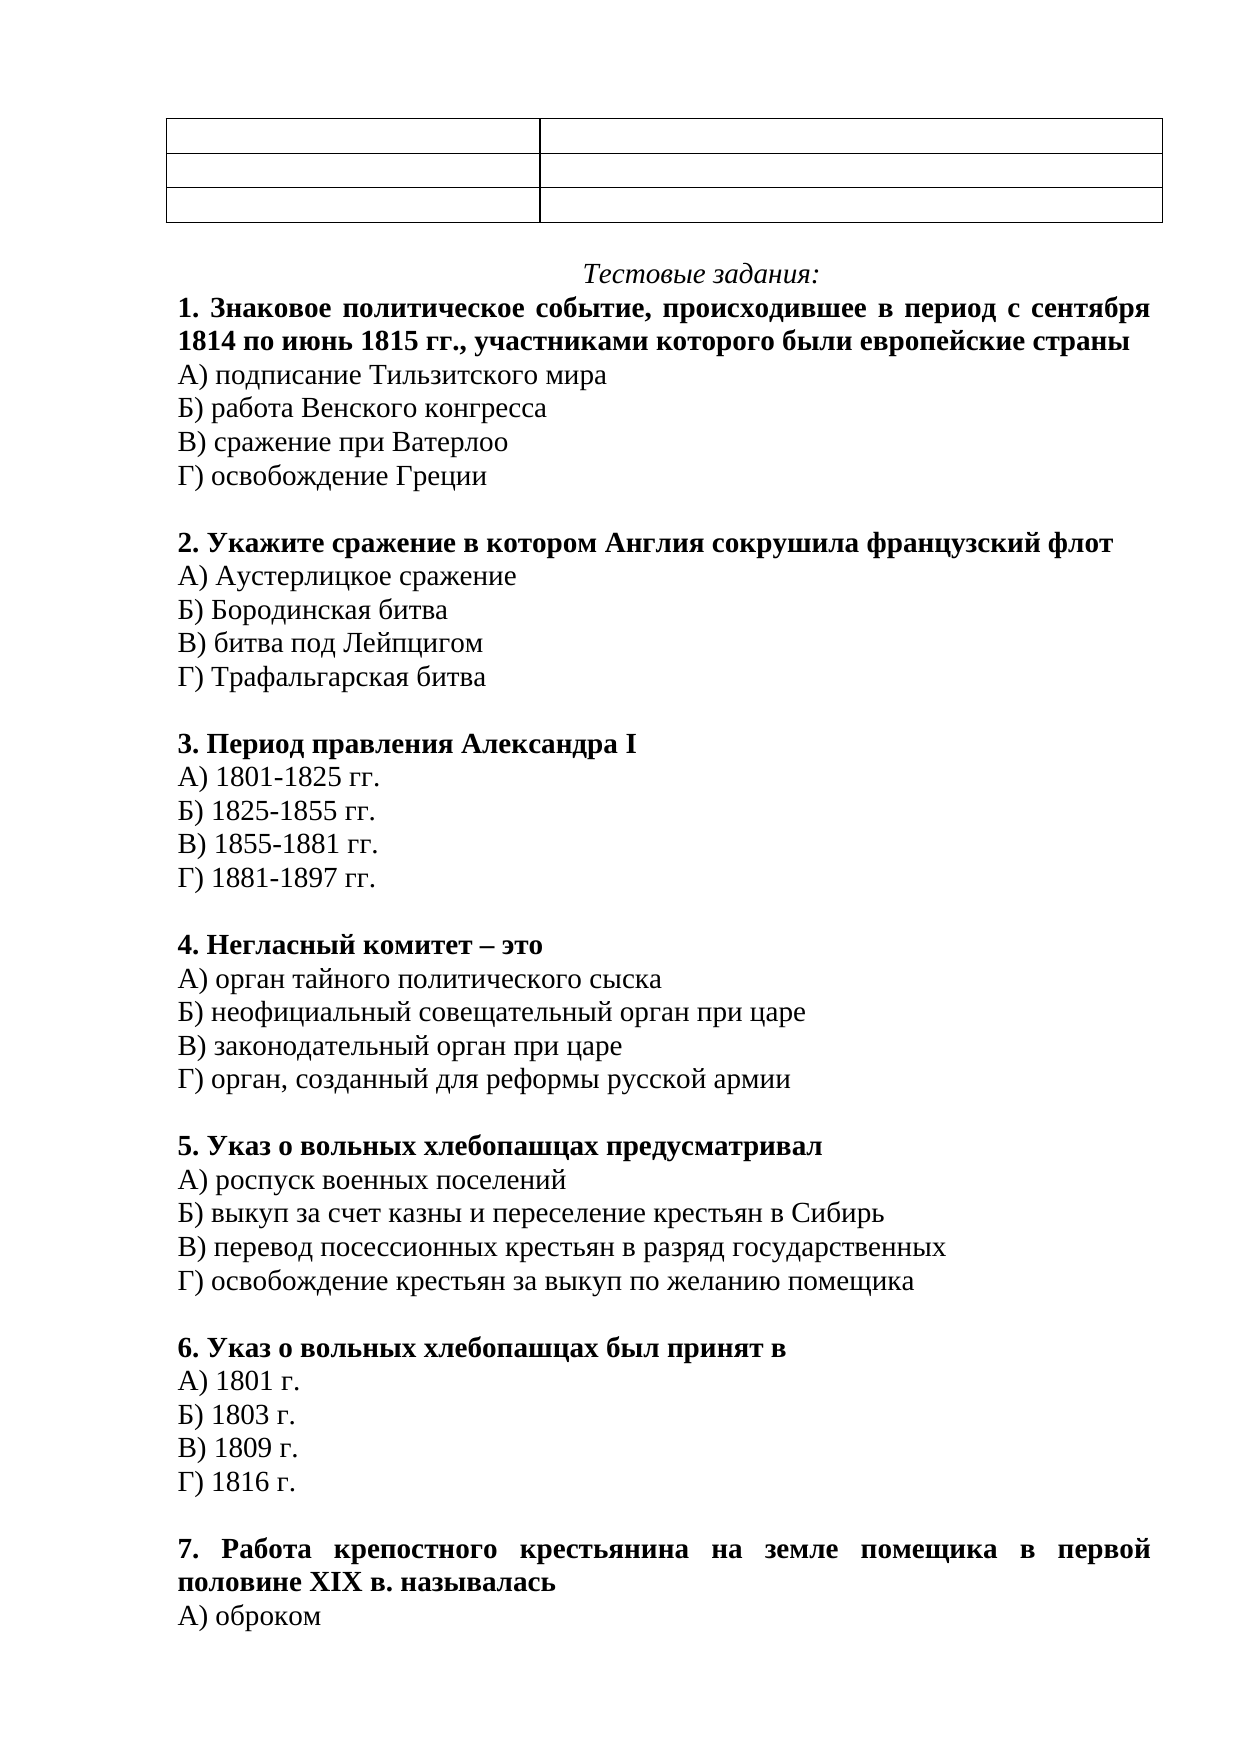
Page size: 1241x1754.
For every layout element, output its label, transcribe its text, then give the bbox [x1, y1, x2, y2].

text Б) неофициальный совещательный орган при царе [177, 994, 1152, 1028]
table_cell [541, 188, 1162, 222]
text А) роспуск военных поселений [177, 1162, 1152, 1196]
text В) перевод посессионных крестьян в разряд государственных [177, 1229, 1152, 1263]
text В) сражение при Ватерлоо [177, 424, 1152, 458]
text Б) Бородинская битва [177, 592, 1152, 625]
table_cell [541, 154, 1162, 187]
table_cell [167, 188, 539, 222]
text Г) 1816 г. [177, 1464, 1152, 1497]
text А) оброком [177, 1598, 1152, 1632]
text А) 1801 г. [177, 1363, 1152, 1397]
text Б) 1803 г. [177, 1397, 1152, 1430]
text Г) Трафальгарская битва [177, 659, 1152, 692]
text 2. Укажите сражение в котором Англия сокрушила французский флот [177, 525, 1152, 558]
text А) подписание Тильзитского мира [177, 357, 1152, 391]
text Г) орган, созданный для реформы русской армии [177, 1061, 1152, 1095]
text А) Аустерлицкое сражение [177, 558, 1152, 592]
table_cell [167, 119, 539, 153]
text Тестовые задания: [177, 256, 1152, 290]
text 3. Период правления Александра I [177, 726, 1152, 759]
text Г) освобождение крестьян за выкуп по желанию помещика [177, 1263, 1152, 1296]
text А) 1801-1825 гг. [177, 759, 1152, 793]
text В) 1809 г. [177, 1430, 1152, 1464]
text Г) освобождение Греции [177, 458, 1152, 491]
text Б) выкуп за счет казны и переселение крестьян в Сибирь [177, 1196, 1152, 1229]
text 1. Знаковое политическое событие, происходившее в период с сентября 1814 по июнь 1815 гг., участниками которого были европейские страны [177, 290, 1152, 357]
text Г) 1881-1897 гг. [177, 860, 1152, 894]
text 4. Негласный комитет – это [177, 927, 1152, 961]
table_cell [541, 119, 1162, 153]
text Б) работа Венского конгресса [177, 391, 1152, 424]
text В) 1855-1881 гг. [177, 827, 1152, 860]
text Б) 1825-1855 гг. [177, 793, 1152, 827]
text 7. Работа крепостного крестьянина на земле помещика в первой половине XIX в. называлась [177, 1531, 1152, 1598]
text 6. Указ о вольных хлебопашцах был принят в [177, 1330, 1152, 1363]
text А) орган тайного политического сыска [177, 961, 1152, 994]
text 5. Указ о вольных хлебопашцах предусматривал [177, 1128, 1152, 1162]
text В) законодательный орган при царе [177, 1028, 1152, 1061]
text В) битва под Лейпцигом [177, 625, 1152, 659]
table_cell [167, 154, 539, 187]
